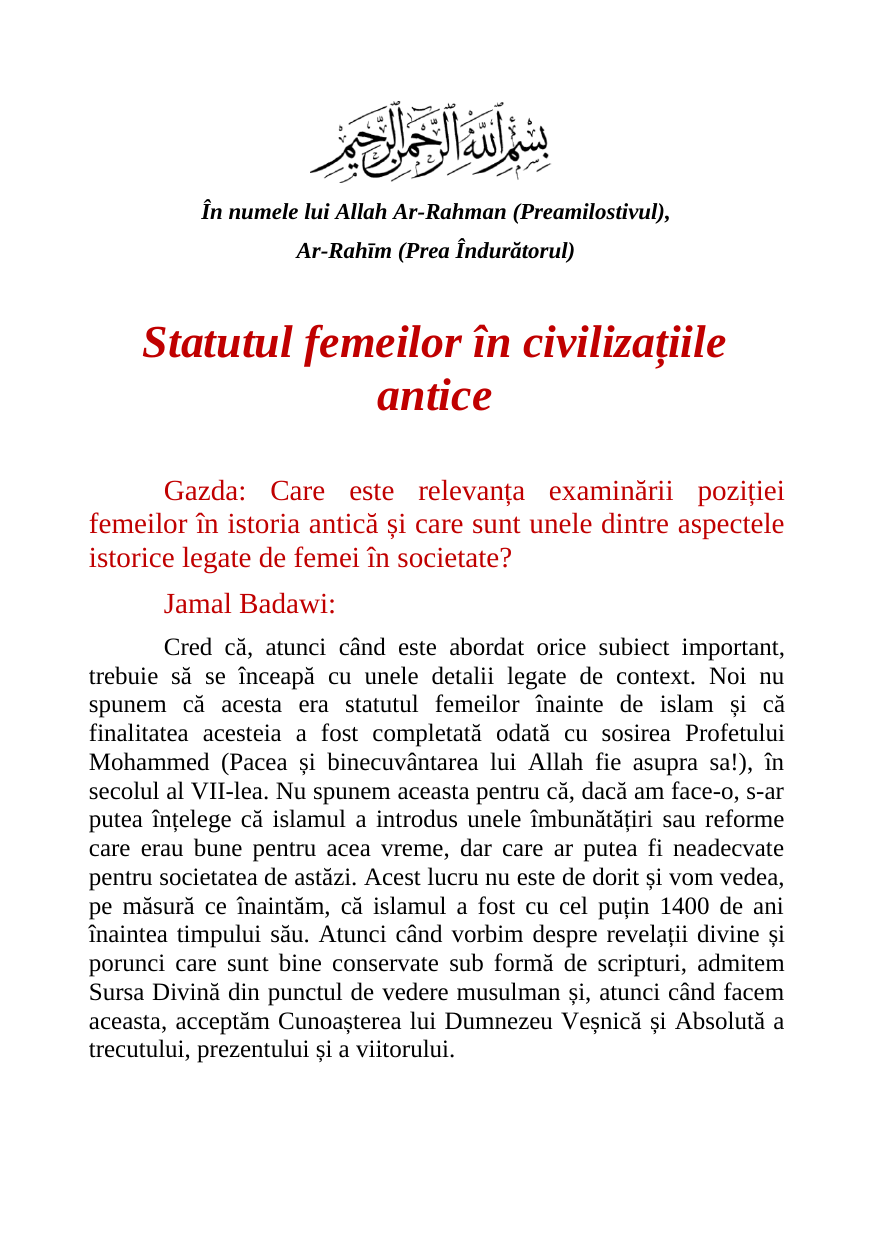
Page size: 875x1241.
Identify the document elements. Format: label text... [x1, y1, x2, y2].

text Ar-Rahīm (Prea Îndurătorul) [89, 237, 785, 263]
picture [310, 101, 552, 183]
text Gazda: Care este relevanța examinării poziției femeilor în istoria antică și care sunt unele dintre aspectele istorice legate de femei în societate? [89, 473, 785, 573]
text Statutul femeilor în civilizațiile antice [89, 314, 785, 420]
text În numele lui Allah Ar-Rahman (Preamilostivul), [89, 198, 785, 224]
text Cred că, atunci când este abordat orice subiect important, trebuie să se înceapă cu unele detalii legate de context. Noi nu spunem că acesta era statutul femeilor înainte de islam și că finalitatea acesteia a fost completată odată cu sosirea Profetului Mohammed (Pacea și binecuvântarea lui Allah fie asupra sa!), în secolul al VII-lea. Nu spunem aceasta pentru că, dacă am face-o, s-ar putea înțelege că islamul a introdus unele îmbunătățiri sau reforme care erau bune pentru acea vreme, dar care ar putea fi neadecvate pentru societatea de astăzi. Acest lucru nu este de dorit și vom vedea, pe măsură ce înaintăm, că islamul a fost cu cel puțin 1400 de ani înaintea timpului său. Atunci când vorbim despre revelații divine și porunci care sunt bine conservate sub formă de scripturi, admitem Sursa Divină din punctul de vedere musulman și, atunci când facem aceasta, acceptăm Cunoașterea lui Dumnezeu Veșnică și Absolută a trecutului, prezentului și a viitorului. [89, 632, 785, 1063]
text Jamal Badawi: [89, 586, 785, 619]
